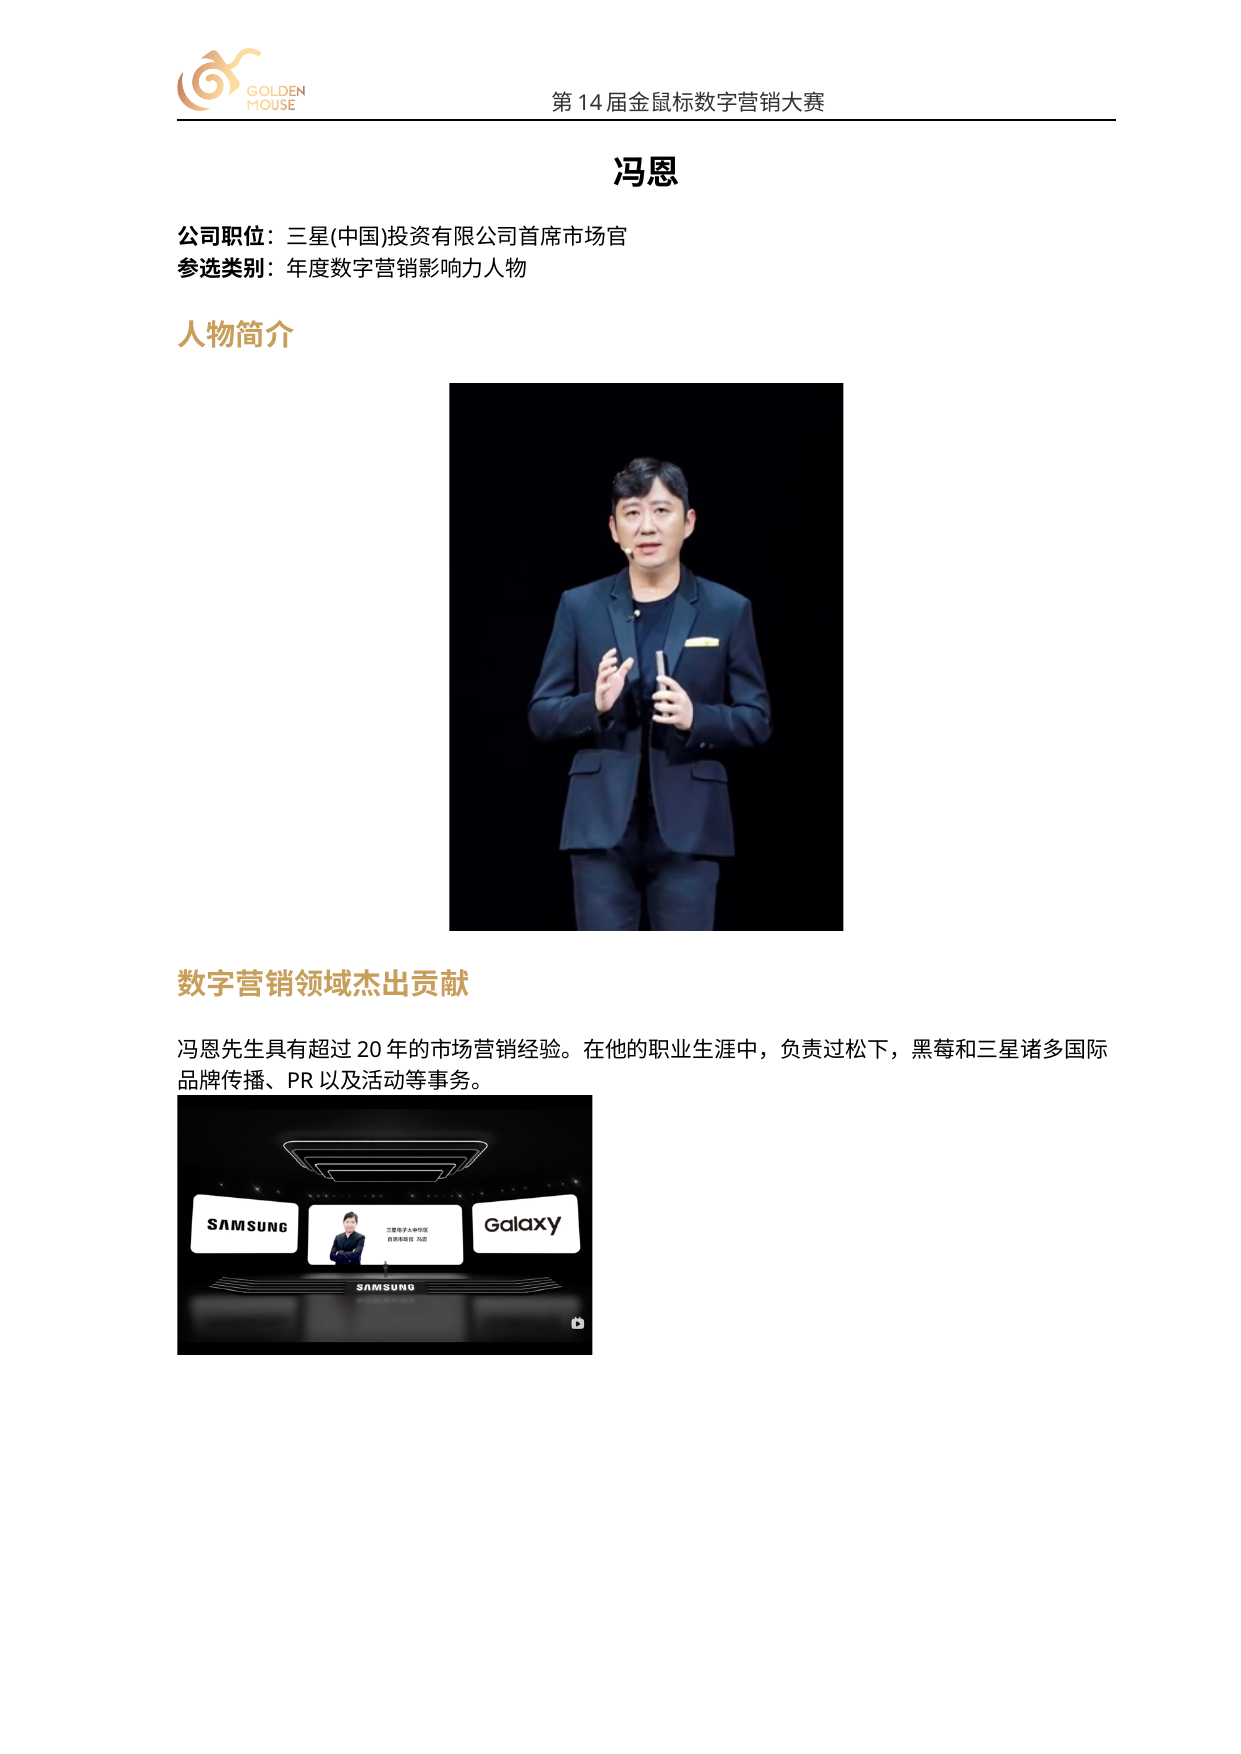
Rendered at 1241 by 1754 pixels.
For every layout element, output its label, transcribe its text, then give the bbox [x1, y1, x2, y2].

picture [177, 1095, 593, 1355]
text 冯恩 [177, 146, 1116, 194]
text 人物简介 [177, 312, 1116, 354]
picture [177, 48, 305, 111]
picture [449, 383, 844, 931]
text 公司职位：三星(中国)投资有限公司首席市场官 [177, 219, 1116, 251]
text 数字营销领域杰出贡献 [177, 960, 1116, 1002]
text 参选类别：年度数字营销影响力人物 [177, 251, 1116, 282]
